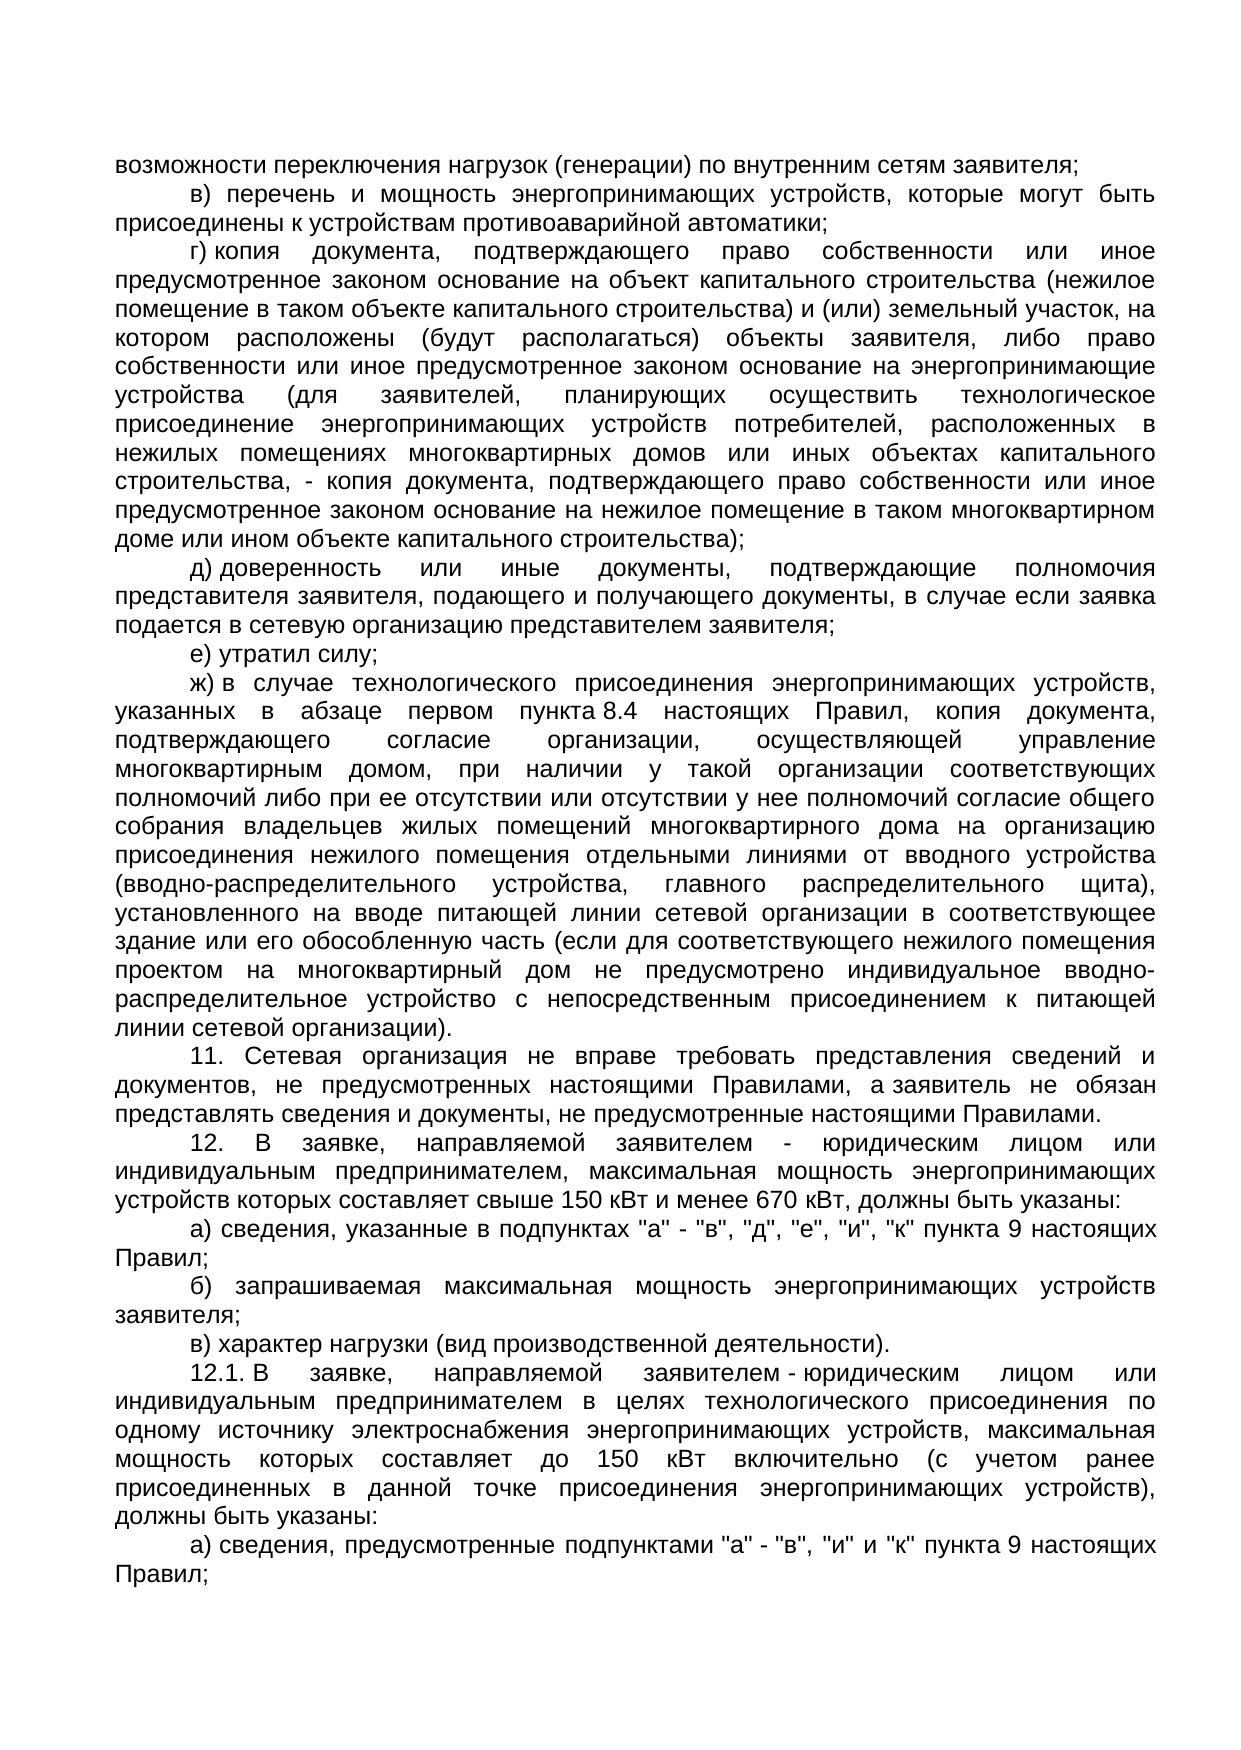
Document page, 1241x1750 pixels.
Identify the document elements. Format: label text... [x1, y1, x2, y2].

text г) копия документа, подтверждающего право собственности или иное предусмотренное законом основание на объект капитального строительства (нежилое помещение в таком объекте капитального строительства) и (или) земельный участок, на котором расположены (будут располагаться) объекты заявителя, либо право собственности или иное предусмотренное законом основание на энергопринимающие устройства (для заявителей, планирующих осуществить технологическое присоединение энергопринимающих устройств потребителей, расположенных в нежилых помещениях многоквартирных домов или иных объектах капитального строительства, - копия документа, подтверждающего право собственности или иное предусмотренное законом основание на нежилое помещение в таком многоквартирном доме или ином объекте капитального строительства); [114, 236, 1157, 552]
text в) перечень и мощность энергопринимающих устройств, которые могут быть присоединены к устройствам противоаварийной автоматики; [114, 179, 1157, 236]
text е) утратил силу; [114, 639, 1157, 667]
text в) характер нагрузки (вид производственной деятельности). [114, 1329, 1157, 1357]
text ж) в случае технологического присоединения энергопринимающих устройств, указанных в абзаце первом пункта 8.4 настоящих Правил, копия документа, подтверждающего согласие организации, осуществляющей управление многоквартирным домом, при наличии у такой организации соответствующих полномочий либо при ее отсутствии или отсутствии у нее полномочий согласие общего собрания владельцев жилых помещений многоквартирного дома на организацию присоединения нежилого помещения отдельными линиями от вводного устройства (вводно-распределительного устройства, главного распределительного щита), установленного на вводе питающей линии сетевой организации в соответствующее здание или его обособленную часть (если для соответствующего нежилого помещения проектом на многоквартирный дом не предусмотрено индивидуальное вводно-распределительное устройство с непосредственным присоединением к питающей линии сетевой организации). [114, 667, 1157, 1041]
text д) доверенность или иные документы, подтверждающие полномочия представителя заявителя, подающего и получающего документы, в случае если заявка подается в сетевую организацию представителем заявителя; [114, 552, 1157, 639]
text а) сведения, указанные в подпунктах "а" - "в", "д", "е", "и", "к" пункта 9 настоящих Правил; [114, 1214, 1157, 1271]
text 12.1. В заявке, направляемой заявителем - юридическим лицом или индивидуальным предпринимателем в целях технологического присоединения по одному источнику электроснабжения энергопринимающих устройств, максимальная мощность которых составляет до 150 кВт включительно (с учетом ранее присоединенных в данной точке присоединения энергопринимающих устройств), должны быть указаны: [114, 1357, 1157, 1530]
text б) запрашиваемая максимальная мощность энергопринимающих устройств заявителя; [114, 1271, 1157, 1329]
text 11. Сетевая организация не вправе требовать представления сведений и документов, не предусмотренных настоящими Правилами, а заявитель не обязан представлять сведения и документы, не предусмотренные настоящими Правилами. [114, 1041, 1157, 1127]
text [114, 150, 1157, 179]
text а) сведения, предусмотренные подпунктами "а" - "в", "и" и "к" пункта 9 настоящих Правил; [114, 1530, 1157, 1587]
text 12. В заявке, направляемой заявителем - юридическим лицом или индивидуальным предпринимателем, максимальная мощность энергопринимающих устройств которых составляет свыше 150 кВт и менее 670 кВт, должны быть указаны: [114, 1127, 1157, 1214]
